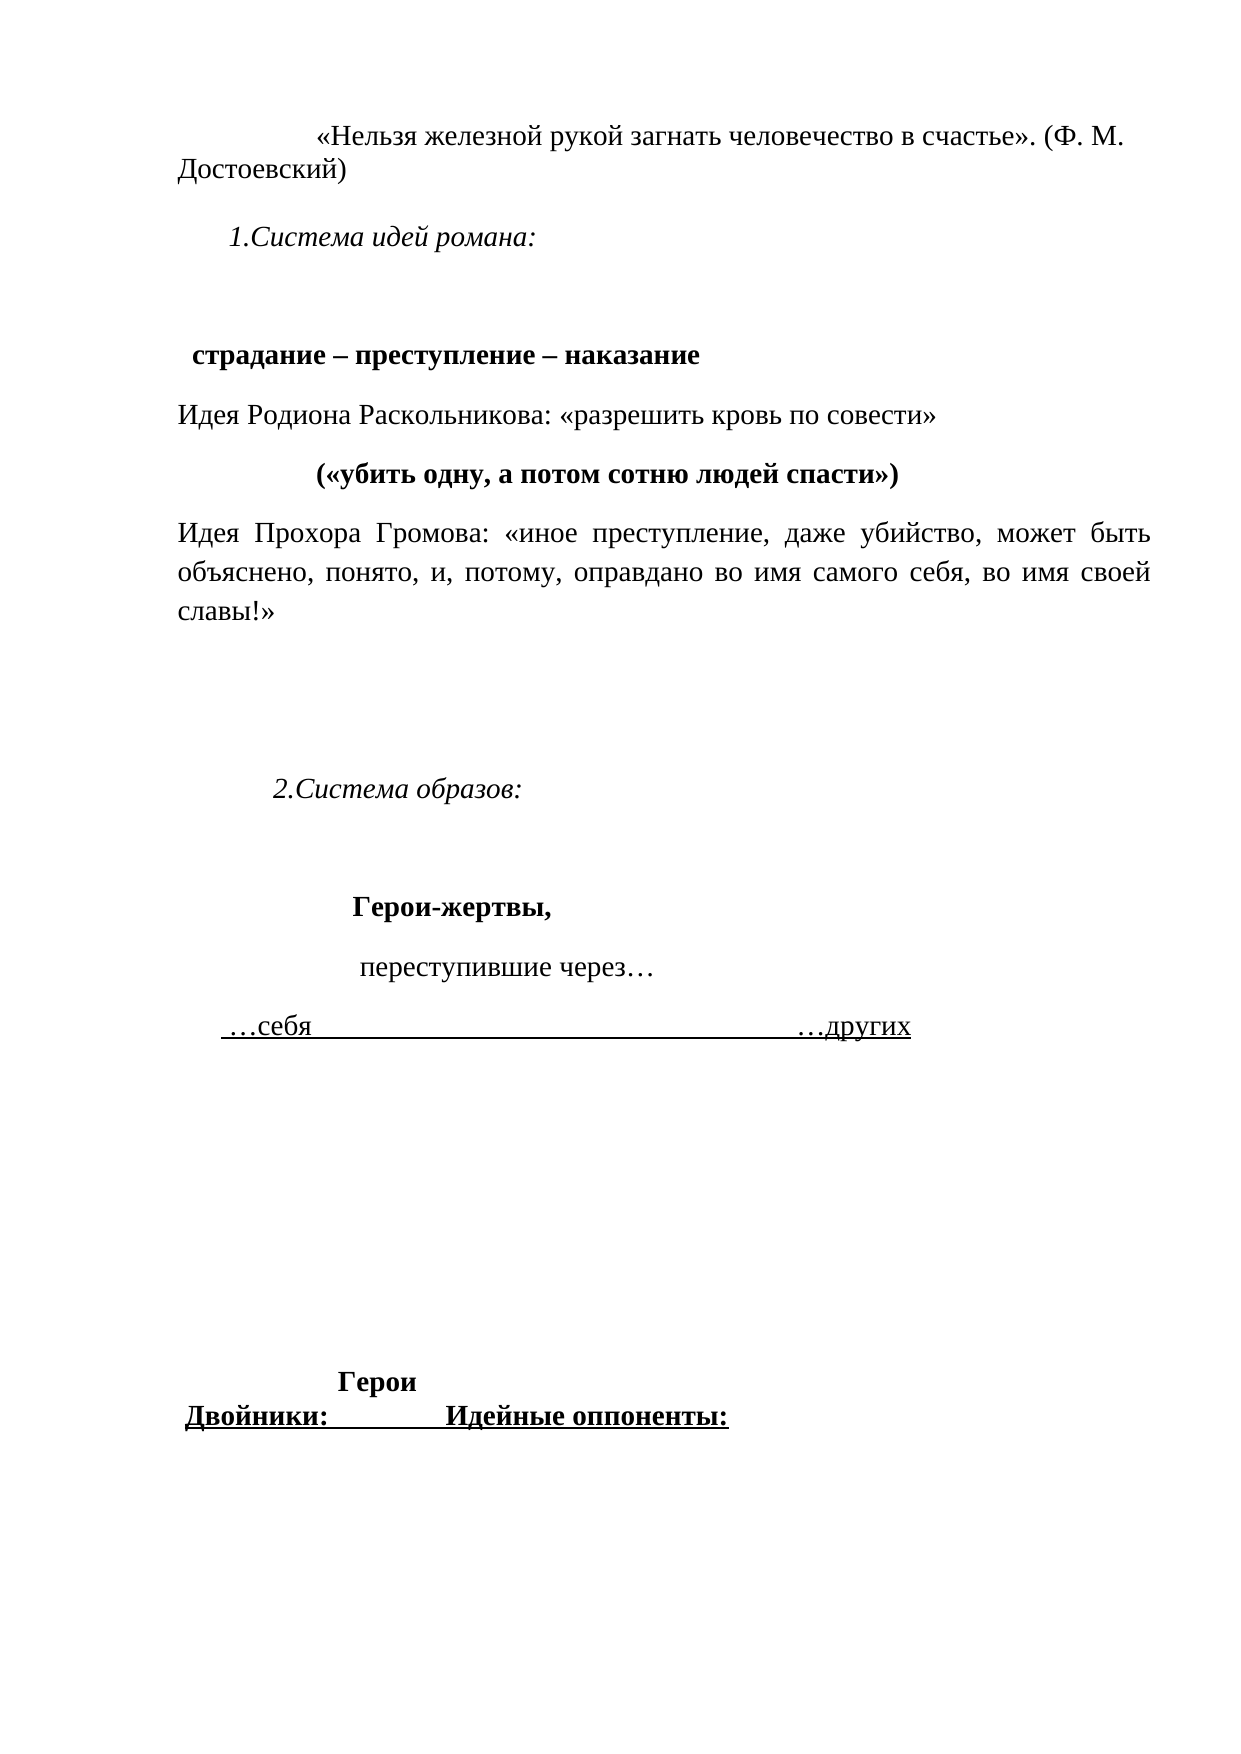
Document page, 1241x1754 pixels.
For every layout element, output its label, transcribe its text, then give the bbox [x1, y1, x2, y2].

text Идея Прохора Громова: «иное преступление, даже убийство, может быть объяснено, понято, и, потому, оправдано во имя самого себя, во имя своей славы!» [177, 516, 1152, 626]
text Двойники: Идейные оппоненты: [177, 1398, 1152, 1432]
text 1.Система идей романа: [177, 219, 1152, 252]
text страдание – преступление – наказание [177, 337, 1152, 371]
text 2.Система образов: [251, 771, 1152, 804]
text «Нельзя железной рукой загнать человечество в счастье». (Ф. М. Достоевский) [177, 118, 1152, 185]
text …себя …других [177, 1008, 1152, 1042]
subtitle Герои [177, 1364, 1152, 1398]
text Идея Родиона Раскольникова: «разрешить кровь по совести» [177, 397, 1152, 430]
text переступившие через… [177, 949, 1152, 982]
text («убить одну, а потом сотню людей спасти») [177, 456, 1152, 490]
text Герои-жертвы, [177, 889, 1152, 923]
